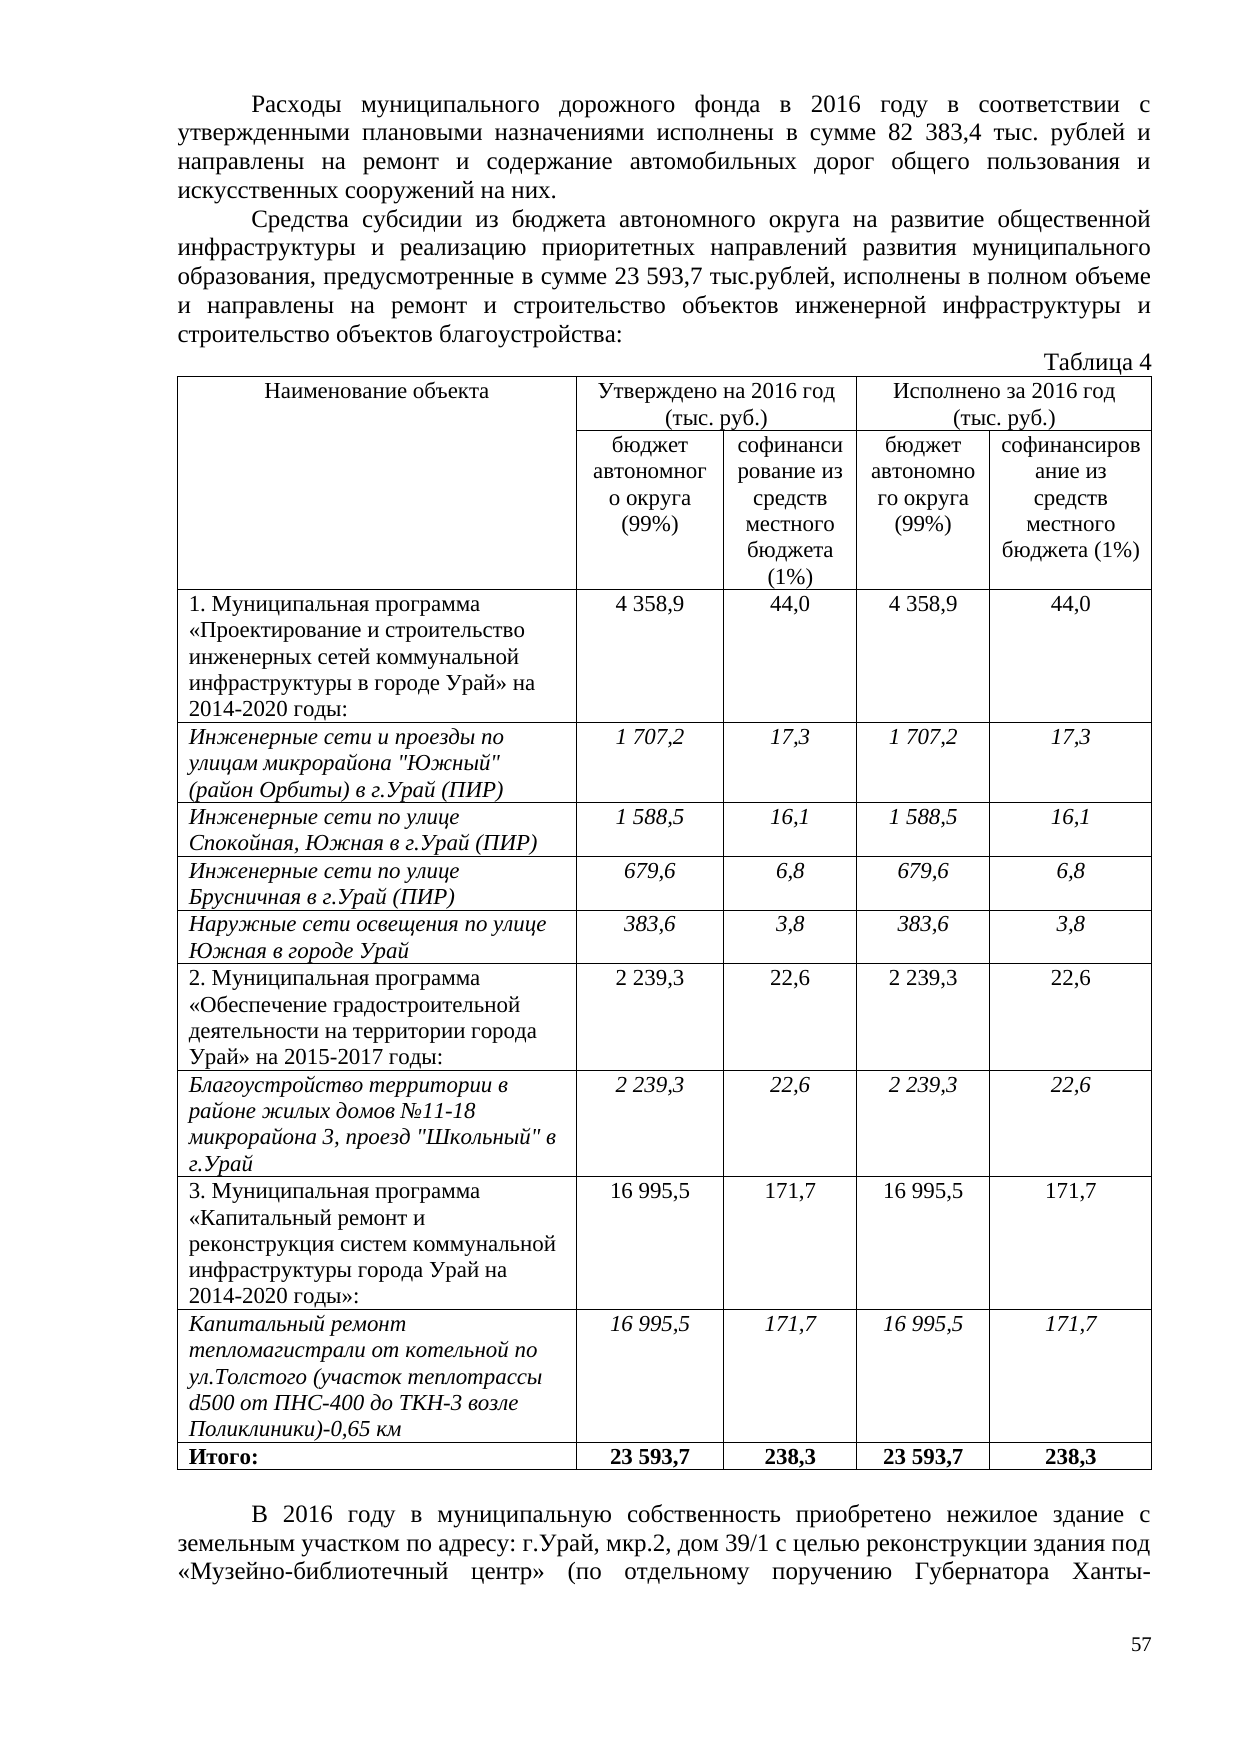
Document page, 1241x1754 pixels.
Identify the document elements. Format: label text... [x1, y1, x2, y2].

table_cell 23 593,7 [857, 1443, 989, 1469]
table_cell 3,8 [990, 911, 1151, 963]
table_cell 22,6 [724, 1071, 856, 1176]
table_cell 383,6 [857, 911, 989, 963]
table_cell Наружные сети освещения по улице Южная в городе Урай [178, 911, 576, 963]
table_cell 44,0 [724, 590, 856, 722]
table_cell 1 707,2 [857, 723, 989, 802]
table_cell 171,7 [724, 1177, 856, 1309]
table_cell 4 358,9 [857, 590, 989, 722]
table_cell бюджет автономного округа (99%) [857, 431, 989, 589]
table_cell 383,6 [577, 911, 723, 963]
table_cell 1. Муниципальная программа «Проектирование и строительство инженерных сетей коммунальной инфраструктуры в городе Урай» на 2014-2020 годы: [178, 590, 576, 722]
text Таблица 4 [177, 347, 1152, 376]
table_cell 23 593,7 [577, 1443, 723, 1469]
table_cell 2 239,3 [857, 964, 989, 1070]
table_cell 171,7 [990, 1177, 1151, 1309]
table_cell 3. Муниципальная программа «Капитальный ремонт и реконструкция систем коммунальной инфраструктуры города Урай на 2014-2020 годы»: [178, 1177, 576, 1309]
table_cell 2 239,3 [577, 1071, 723, 1176]
table_cell Итого: [178, 1443, 576, 1469]
table_cell 2 239,3 [857, 1071, 989, 1176]
table_cell Благоустройство территории в районе жилых домов №11-18 микрорайона 3, проезд "Школьный" в г.Урай [178, 1071, 576, 1176]
table_cell Капитальный ремонт тепломагистрали от котельной по ул.Толстого (участок теплотрассы d500 от ПНС-400 до ТКН-3 возле Поликлиники)-0,65 км [178, 1310, 576, 1442]
table_cell 4 358,9 [577, 590, 723, 722]
table_cell 16 995,5 [857, 1177, 989, 1309]
table_cell 16 995,5 [577, 1310, 723, 1442]
table_cell 171,7 [990, 1310, 1151, 1442]
table_cell 679,6 [857, 857, 989, 909]
text Расходы муниципального дорожного фонда в 2016 году в соответствии с утвержденными плановыми назначениями исполнены в сумме 82 383,4 тыс. рублей и направлены на ремонт и содержание автомобильных дорог общего пользования и искусственных сооружений на них. [177, 89, 1152, 204]
table_cell 2 239,3 [577, 964, 723, 1070]
table_header Утверждено на 2016 год (тыс. руб.) [577, 377, 856, 430]
table_cell 679,6 [577, 857, 723, 909]
text Средства субсидии из бюджета автономного округа на развитие общественной инфраструктуры и реализацию приоритетных направлений развития муниципального образования, предусмотренные в сумме 23 593,7 тыс.рублей, исполнены в полном объеме и направлены на ремонт и строительство объектов инженерной инфраструктуры и строительство объектов благоустройства: [177, 204, 1152, 347]
table_cell 3,8 [724, 911, 856, 963]
table_cell Инженерные сети и проезды по улицам микрорайона "Южный" (район Орбиты) в г.Урай (ПИР) [178, 723, 576, 802]
table_cell софинансирование из средств местного бюджета (1%) [724, 431, 856, 589]
table_cell 238,3 [990, 1443, 1151, 1469]
table_cell 6,8 [990, 857, 1151, 909]
table_cell 16 995,5 [577, 1177, 723, 1309]
table_cell 22,6 [990, 964, 1151, 1070]
table_cell Инженерные сети по улице Брусничная в г.Урай (ПИР) [178, 857, 576, 909]
table_cell 17,3 [724, 723, 856, 802]
table_cell Инженерные сети по улице Спокойная, Южная в г.Урай (ПИР) [178, 803, 576, 856]
table_cell 16 995,5 [857, 1310, 989, 1442]
table_header Наименование объекта [178, 377, 576, 589]
table_cell бюджет автономного округа (99%) [577, 431, 723, 589]
table_cell 1 588,5 [857, 803, 989, 856]
table_cell 16,1 [724, 803, 856, 856]
table_cell 17,3 [990, 723, 1151, 802]
table_cell софинансирование из средств местного бюджета (1%) [990, 431, 1151, 589]
table_cell 238,3 [724, 1443, 856, 1469]
table_cell 22,6 [724, 964, 856, 1070]
table_cell 1 588,5 [577, 803, 723, 856]
table_header Исполнено за 2016 год (тыс. руб.) [857, 377, 1151, 430]
table_cell 2. Муниципальная программа «Обеспечение градостроительной деятельности на территории города Урай» на 2015-2017 годы: [178, 964, 576, 1070]
table_cell 171,7 [724, 1310, 856, 1442]
table_cell 16,1 [990, 803, 1151, 856]
table_cell 1 707,2 [577, 723, 723, 802]
table_cell 6,8 [724, 857, 856, 909]
table_cell 22,6 [990, 1071, 1151, 1176]
table_cell 44,0 [990, 590, 1151, 722]
